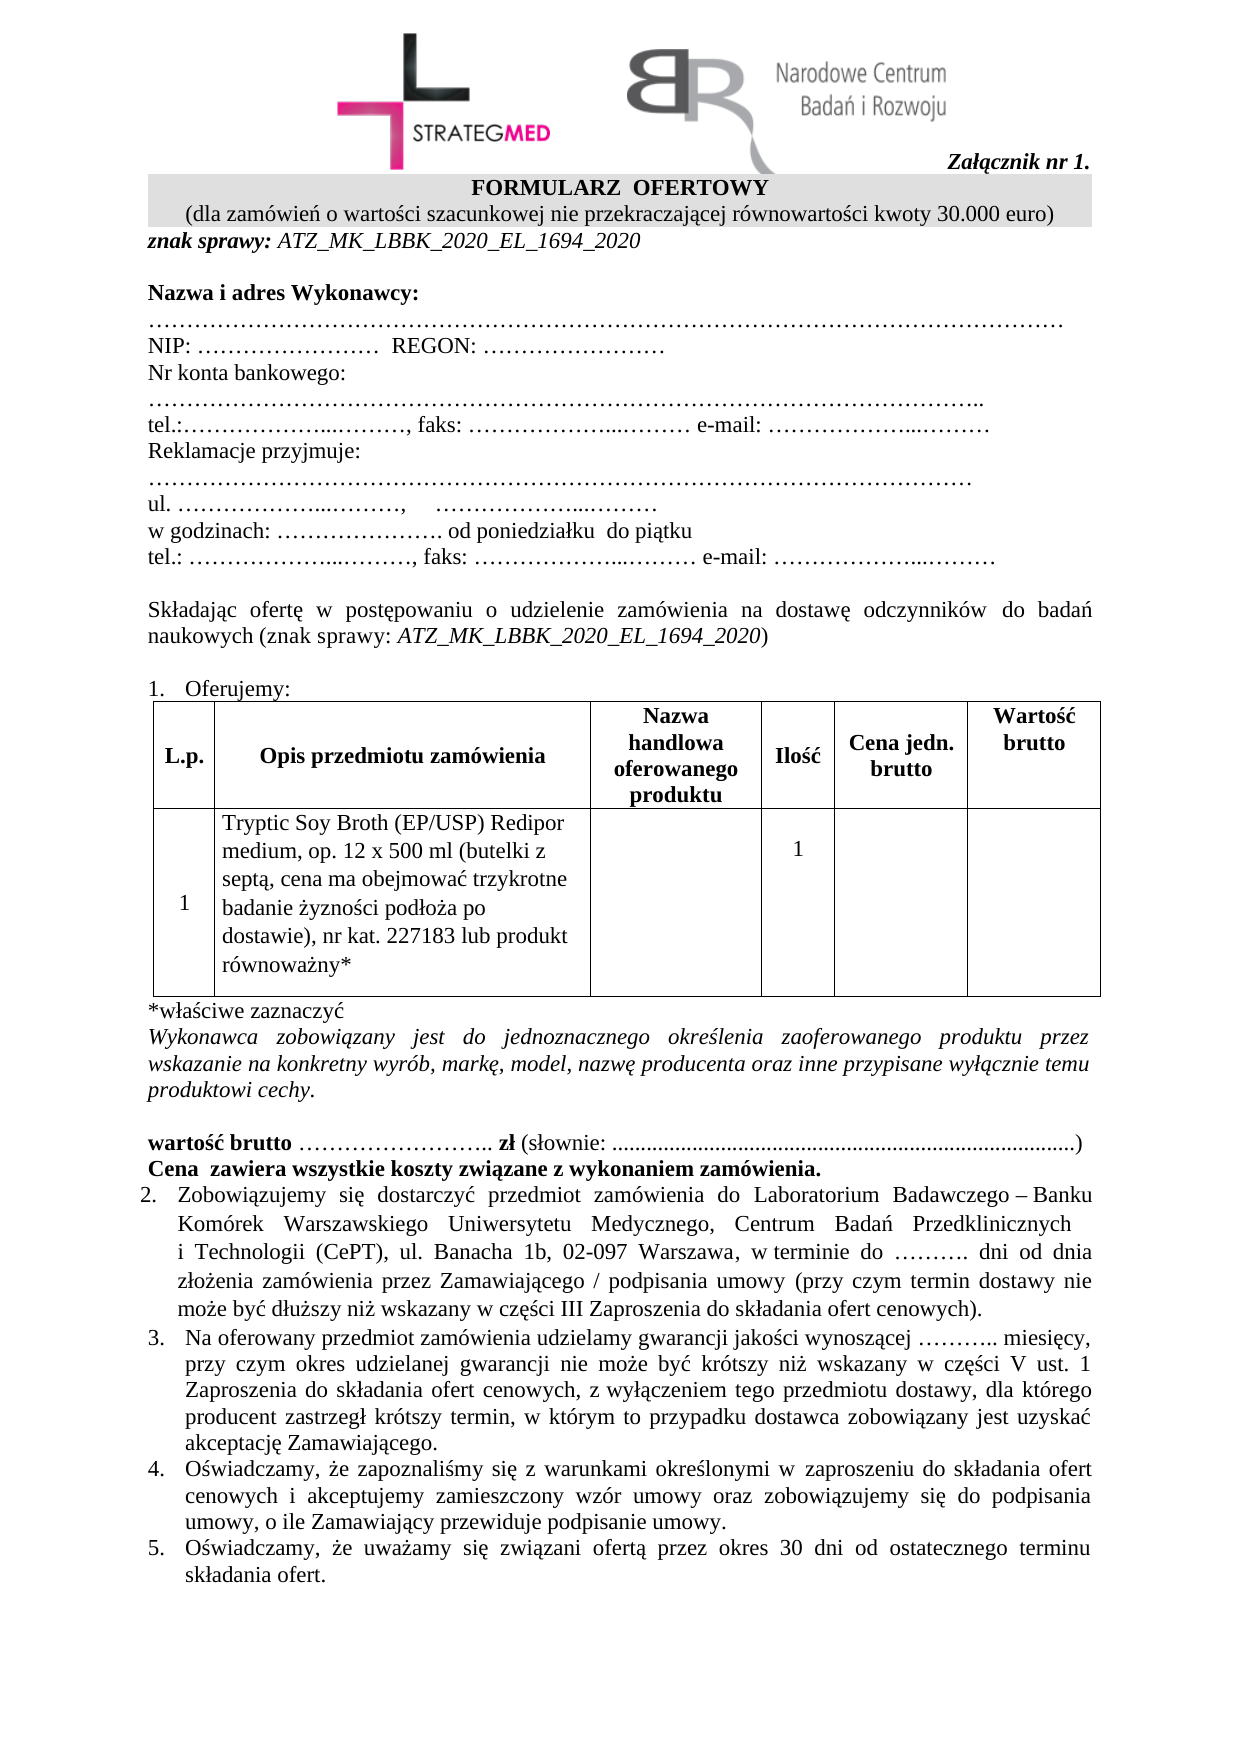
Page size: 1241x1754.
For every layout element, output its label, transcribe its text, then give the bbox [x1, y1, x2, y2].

picture [324, 20, 550, 148]
list Oświadczamy, że uważamy się związani ofertą przez okres 30 dni od ostatecznego terminu składania ofert. [148, 1534, 1092, 1587]
table_cell 1 [154, 809, 214, 996]
table_header Cena jedn. brutto [835, 702, 967, 808]
text tel.:………………...………, faks: ………………...……… e-mail: ………………...……… [148, 411, 1092, 438]
table_cell 1 [762, 809, 834, 996]
text Załącznik nr 1. [148, 148, 1092, 174]
list Oferujemy: [148, 675, 1092, 701]
text Cena zawiera wszystkie koszty związane z wykonaniem zamówienia. [148, 1155, 1092, 1181]
list Zobowiązujemy się dostarczyć przedmiot zamówienia do Laboratorium Badawczego – Banku Komórek Warszawskiego Uniwersytetu Medycznego, Centrum Badań Przedklinicznych i Technologii (CePT), ul. Banacha 1b, 02-097 Warszawa, w terminie do ………. dni od dnia złożenia zamówienia przez Zamawiającego / podpisania umowy (przy czym termin dostawy nie może być dłuższy niż wskazany w części III Zaproszenia do składania ofert cenowych). [140, 1181, 1092, 1322]
text Składając ofertę w postępowaniu o udzielenie zamówienia na dostawę odczynników do badań naukowych (znak sprawy: ATZ_MK_LBBK_2020_EL_1694_2020) [148, 596, 1092, 648]
table_header Ilość [762, 702, 834, 808]
text ………………………………………………………………………………………………………… [148, 306, 1092, 332]
table_cell [968, 809, 1100, 996]
text *właściwe zaznaczyć [148, 997, 1092, 1023]
text (dla zamówień o wartości szacunkowej nie przekraczającej równowartości kwoty 30.000 euro) [148, 200, 1092, 227]
text Reklamacje przyjmuje: ……………………………………………………………………………………………… [148, 438, 1092, 490]
table_header Wartość brutto [968, 702, 1100, 808]
table_header Opis przedmiotu zamówienia [215, 702, 590, 808]
table_header Nazwa handlowa oferowanego produktu [591, 702, 761, 808]
text znak sprawy: ATZ_MK_LBBK_2020_EL_1694_2020 [148, 227, 1092, 253]
table_cell [591, 809, 761, 996]
text Nr konta bankowego: ……………………………………………………………………………………………….. [148, 358, 1092, 411]
table_cell Tryptic Soy Broth (EP/USP) Redipor medium, op. 12 x 500 ml (butelki z septą, cena ma obejmować trzykrotne badanie żyzności podłoża po dostawie), nr kat. 227183 lub produkt równoważny* [215, 809, 590, 996]
text wartość brutto …………………….. zł (słownie: .................................................................................) [148, 1129, 1092, 1155]
text FORMULARZ OFERTOWY [148, 174, 1092, 200]
text w godzinach: …………………. od poniedziałku do piątku [148, 517, 1092, 543]
table_cell [835, 809, 967, 996]
text tel.: ………………...………, faks: ………………...……… e-mail: ………………...……… [148, 543, 1092, 569]
text NIP: …………………… REGON: …………………… [148, 332, 1092, 358]
text Wykonawca zobowiązany jest do jednoznacznego określenia zaoferowanego produktu przez wskazanie na konkretny wyrób, markę, model, nazwę producenta oraz inne przypisane wyłącznie temu produktowi cechy. [148, 1023, 1092, 1102]
text Nazwa i adres Wykonawcy: [148, 279, 1092, 306]
list Oświadczamy, że zapoznaliśmy się z warunkami określonymi w zaproszeniu do składania ofert cenowych i akceptujemy zamieszczony wzór umowy oraz zobowiązujemy się do podpisania umowy, o ile Zamawiający przewiduje podpisanie umowy. [148, 1455, 1092, 1534]
text ul. ………………...………, ………………...……… [148, 490, 1092, 517]
list Na oferowany przedmiot zamówienia udzielamy gwarancji jakości wynoszącej ……….. miesięcy, przy czym okres udzielanej gwarancji nie może być krótszy niż wskazany w części V ust. 1 Zaproszenia do składania ofert cenowych, z wyłączeniem tego przedmiotu dostawy, dla którego producent zastrzegł krótszy termin, w którym to przypadku dostawca zobowiązany jest uzyskać akceptację Zamawiającego. [148, 1324, 1092, 1455]
picture [627, 49, 947, 148]
table_header L.p. [154, 702, 214, 808]
